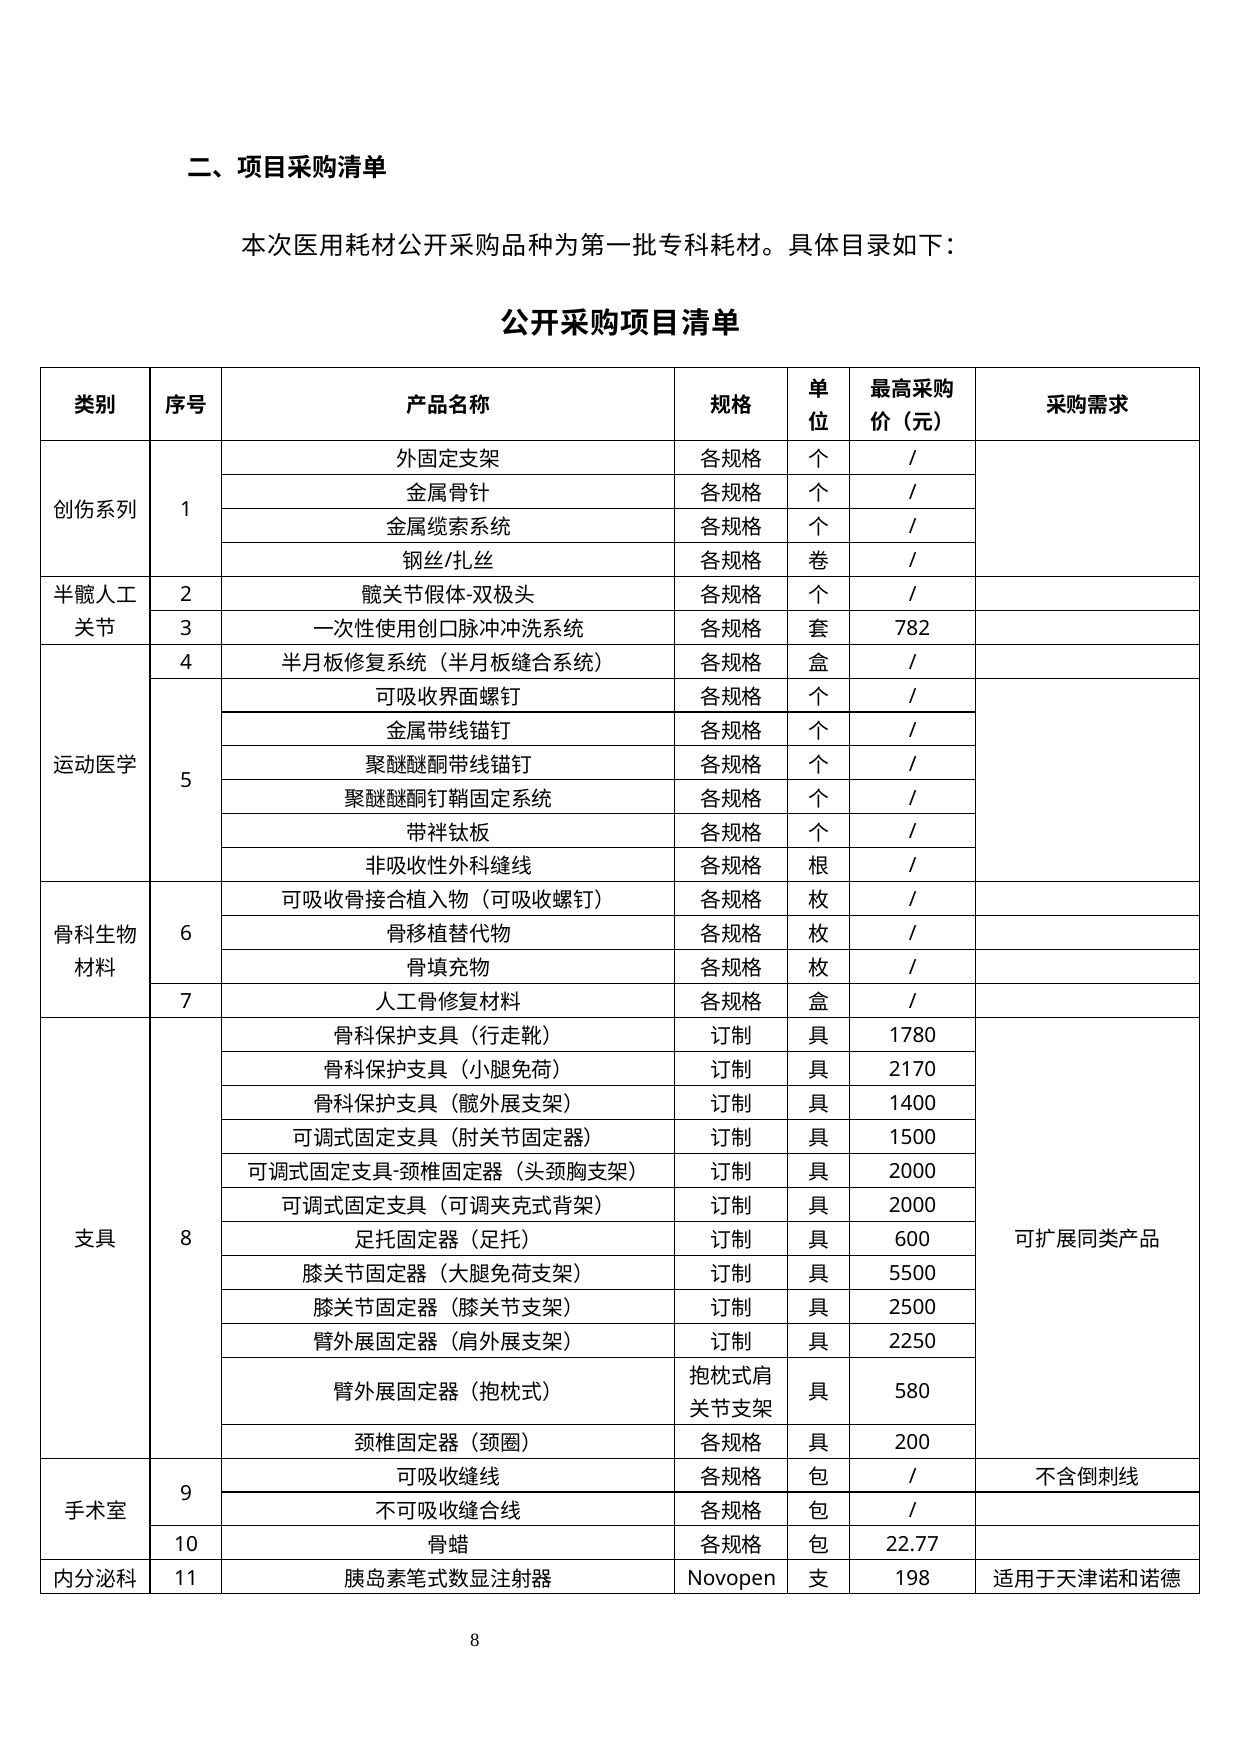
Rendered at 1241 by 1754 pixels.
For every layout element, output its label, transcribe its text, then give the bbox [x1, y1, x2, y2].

table_cell 782 [850, 611, 975, 643]
table_cell 6 [151, 882, 221, 983]
table_cell 可调式固定支具-颈椎固定器（头颈胸支架） [222, 1154, 674, 1187]
table_cell [976, 1526, 1199, 1559]
table_cell 膝关节固定器（膝关节支架） [222, 1290, 674, 1323]
table_cell 骨填充物 [222, 950, 674, 983]
list 项目采购清单 [187, 133, 1053, 199]
table_cell 200 [850, 1425, 975, 1457]
table_cell 钢丝/扎丝 [222, 543, 674, 576]
table_cell / [850, 950, 975, 983]
table_cell 包 [788, 1526, 849, 1559]
table_cell 各规格 [675, 1493, 787, 1525]
table_cell 包 [788, 1493, 849, 1525]
table_cell 金属缆索系统 [222, 509, 674, 542]
table_cell 可吸收界面螺钉 [222, 679, 674, 711]
table_cell 具 [788, 1052, 849, 1085]
table_cell / [850, 984, 975, 1017]
table_cell 1500 [850, 1120, 975, 1153]
table_cell 各规格 [675, 1425, 787, 1457]
table_cell 各规格 [675, 543, 787, 576]
table_cell 膝关节固定器（大腿免荷支架） [222, 1256, 674, 1289]
table_cell 个 [788, 475, 849, 508]
table_cell 各规格 [675, 475, 787, 508]
table_cell / [850, 441, 975, 474]
table_cell 198 [850, 1560, 975, 1593]
table_cell / [850, 1459, 975, 1491]
table_cell 8 [151, 1018, 221, 1457]
table_cell 盒 [788, 645, 849, 677]
table_cell 各规格 [675, 984, 787, 1017]
table_cell 个 [788, 780, 849, 813]
table_cell 订制 [675, 1324, 787, 1357]
table_cell 11 [151, 1560, 221, 1593]
table_cell 具 [788, 1154, 849, 1187]
table_cell [976, 916, 1199, 949]
table_cell 骨科生物材料 [41, 882, 149, 1017]
table_cell 2500 [850, 1290, 975, 1323]
table_cell / [850, 645, 975, 677]
table_cell 各规格 [675, 441, 787, 474]
table_cell 支具 [41, 1018, 149, 1457]
table_cell 订制 [675, 1222, 787, 1255]
table_cell 具 [788, 1256, 849, 1289]
table_cell 各规格 [675, 950, 787, 983]
table_cell 订制 [675, 1256, 787, 1289]
table_cell 4 [151, 645, 221, 677]
table_cell 订制 [675, 1120, 787, 1153]
table_cell 一次性使用创口脉冲冲洗系统 [222, 611, 674, 643]
table_cell [976, 950, 1199, 983]
table_cell [976, 441, 1199, 576]
table_cell 卷 [788, 543, 849, 576]
table_cell 9 [151, 1459, 221, 1525]
table_header 类别 [41, 368, 149, 440]
table_cell 各规格 [675, 509, 787, 542]
table_cell 枚 [788, 916, 849, 949]
table_cell 不可吸收缝合线 [222, 1493, 674, 1525]
table_cell 带袢钛板 [222, 814, 674, 847]
table_cell 骨科保护支具（行走靴） [222, 1018, 674, 1051]
table_cell [976, 611, 1199, 643]
table_cell 半月板修复系统（半月板缝合系统） [222, 645, 674, 677]
table_cell 枚 [788, 950, 849, 983]
table_cell 2000 [850, 1188, 975, 1221]
table_cell [976, 577, 1199, 609]
table_cell 5 [151, 679, 221, 881]
table_cell 7 [151, 984, 221, 1017]
table_cell 可吸收骨接合植入物（可吸收螺钉） [222, 882, 674, 915]
text 公开采购项目清单 [187, 288, 1053, 354]
table_cell 胰岛素笔式数显注射器 [222, 1560, 674, 1593]
table_cell 骨移植替代物 [222, 916, 674, 949]
table_cell 支 [788, 1560, 849, 1593]
table_cell 2000 [850, 1154, 975, 1187]
table_cell 外固定支架 [222, 441, 674, 474]
table_cell 手术室 [41, 1459, 149, 1559]
table_cell 订制 [675, 1154, 787, 1187]
table_cell 抱枕式肩关节支架 [675, 1358, 787, 1423]
table_cell 各规格 [675, 1526, 787, 1559]
table_header 序号 [151, 368, 221, 440]
table_cell 具 [788, 1290, 849, 1323]
table_cell 具 [788, 1188, 849, 1221]
table_cell [976, 679, 1199, 881]
table_cell 可扩展同类产品 [976, 1018, 1199, 1457]
table_header 采购需求 [976, 368, 1199, 440]
table_cell / [850, 679, 975, 711]
table_cell 1 [151, 441, 221, 576]
table_cell / [850, 713, 975, 745]
table_cell / [850, 814, 975, 847]
table_cell [976, 1493, 1199, 1525]
table_cell 10 [151, 1526, 221, 1559]
table_cell 足托固定器（足托） [222, 1222, 674, 1255]
table_cell 订制 [675, 1018, 787, 1051]
table_cell 臂外展固定器（抱枕式） [222, 1358, 674, 1423]
table_cell 可调式固定支具（肘关节固定器） [222, 1120, 674, 1153]
table_cell / [850, 1493, 975, 1525]
table_cell 非吸收性外科缝线 [222, 848, 674, 881]
table_cell 订制 [675, 1188, 787, 1221]
table_cell 盒 [788, 984, 849, 1017]
table_cell / [850, 746, 975, 779]
table_cell [976, 984, 1199, 1017]
table_cell 3 [151, 611, 221, 643]
table_cell 各规格 [675, 577, 787, 609]
table_cell 骨科保护支具（髋外展支架） [222, 1086, 674, 1119]
table_cell / [850, 543, 975, 576]
table_cell 各规格 [675, 679, 787, 711]
table_cell / [850, 916, 975, 949]
table_cell 具 [788, 1358, 849, 1423]
table_header 单位 [788, 368, 849, 440]
table_cell 金属骨针 [222, 475, 674, 508]
table_cell 具 [788, 1086, 849, 1119]
table_cell 个 [788, 679, 849, 711]
table_cell 骨科保护支具（小腿免荷） [222, 1052, 674, 1085]
table_cell 各规格 [675, 780, 787, 813]
table_cell 髋关节假体-双极头 [222, 577, 674, 609]
table_cell 创伤系列 [41, 441, 149, 576]
table_cell 半髋人工关节 [41, 577, 149, 643]
table_cell 运动医学 [41, 645, 149, 881]
table_header 最高采购价（元） [850, 368, 975, 440]
table_cell 适用于天津诺和诺德 [976, 1560, 1199, 1593]
table_cell 订制 [675, 1052, 787, 1085]
table_cell 580 [850, 1358, 975, 1423]
table_header 规格 [675, 368, 787, 440]
table_cell 2250 [850, 1324, 975, 1357]
table_cell 个 [788, 441, 849, 474]
table_cell 可吸收缝线 [222, 1459, 674, 1491]
table_cell 聚醚醚酮带线锚钉 [222, 746, 674, 779]
table_cell 套 [788, 611, 849, 643]
table_cell 各规格 [675, 645, 787, 677]
table_cell 具 [788, 1324, 849, 1357]
table_cell 骨蜡 [222, 1526, 674, 1559]
table_cell 具 [788, 1120, 849, 1153]
table_cell 个 [788, 713, 849, 745]
table_cell 聚醚醚酮钉鞘固定系统 [222, 780, 674, 813]
table_cell 各规格 [675, 916, 787, 949]
table_cell 600 [850, 1222, 975, 1255]
table_cell 人工骨修复材料 [222, 984, 674, 1017]
table_cell 1400 [850, 1086, 975, 1119]
table_cell Novopen5 [675, 1560, 787, 1593]
table_cell 根 [788, 848, 849, 881]
table_cell 各规格 [675, 814, 787, 847]
table_cell 22.77 [850, 1526, 975, 1559]
table_cell 个 [788, 814, 849, 847]
table_cell 个 [788, 509, 849, 542]
table_cell 各规格 [675, 882, 787, 915]
table_cell / [850, 475, 975, 508]
table_cell 2 [151, 577, 221, 609]
table_cell 具 [788, 1425, 849, 1457]
table_cell 各规格 [675, 611, 787, 643]
table_cell 订制 [675, 1290, 787, 1323]
table_cell 订制 [675, 1086, 787, 1119]
table_cell 各规格 [675, 848, 787, 881]
table_cell 各规格 [675, 746, 787, 779]
table_cell 可调式固定支具（可调夹克式背架） [222, 1188, 674, 1221]
table_cell [976, 882, 1199, 915]
table_cell / [850, 882, 975, 915]
table_cell 具 [788, 1222, 849, 1255]
table_cell / [850, 848, 975, 881]
table_cell 枚 [788, 882, 849, 915]
table_cell 1780 [850, 1018, 975, 1051]
table_cell 个 [788, 746, 849, 779]
table_cell 个 [788, 577, 849, 609]
table_cell 臂外展固定器（肩外展支架） [222, 1324, 674, 1357]
table_cell / [850, 577, 975, 609]
table_cell 各规格 [675, 1459, 787, 1491]
table_cell 金属带线锚钉 [222, 713, 674, 745]
table_cell 5500 [850, 1256, 975, 1289]
text 本次医用耗材公开采购品种为第一批专科耗材。具体目录如下： [187, 210, 1053, 276]
table_header 产品名称 [222, 368, 674, 440]
table_cell 各规格 [675, 713, 787, 745]
table_cell / [850, 509, 975, 542]
table_cell [976, 645, 1199, 677]
table_cell / [850, 780, 975, 813]
table_cell 不含倒刺线 [976, 1459, 1199, 1491]
table_cell 颈椎固定器（颈圈） [222, 1425, 674, 1457]
table_cell 具 [788, 1018, 849, 1051]
table_cell 包 [788, 1459, 849, 1491]
table_cell 2170 [850, 1052, 975, 1085]
table_cell 内分泌科 [41, 1560, 149, 1593]
